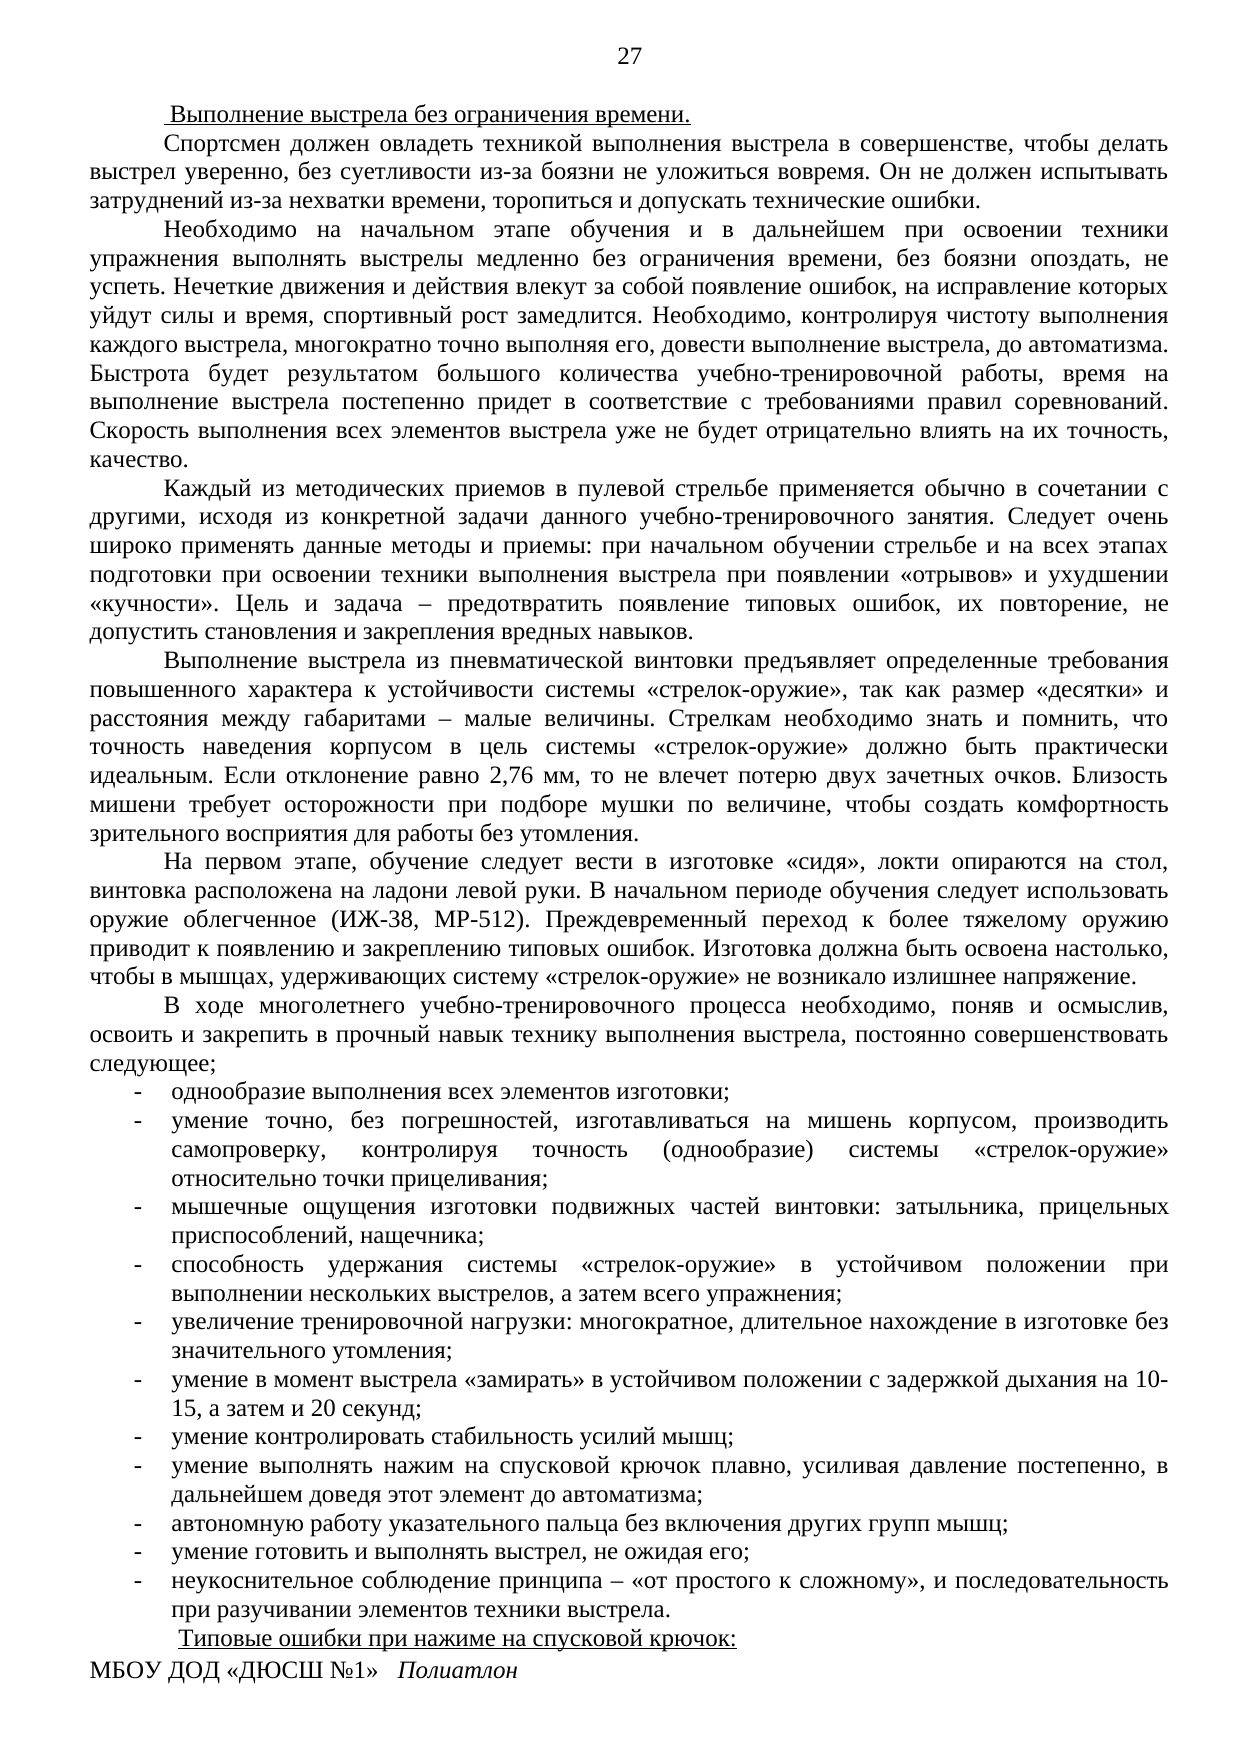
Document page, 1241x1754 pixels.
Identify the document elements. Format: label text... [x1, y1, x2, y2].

text неукоснительное соблюдение принципа – «от простого к сложному», и последовательность при разучивании элементов техники выстрела. [134, 1565, 1170, 1623]
text однообразие выполнения всех элементов изготовки; [134, 1076, 1170, 1105]
text На первом этапе, обучение следует вести в изготовке «сидя», локти опираются на стол, винтовка расположена на ладони левой руки. В начальном периоде обучения следует использовать оружие облегченное (ИЖ-38, МР-512). Преждевременный переход к более тяжелому оружию приводит к появлению и закреплению типовых ошибок. Изготовка должна быть освоена настолько, чтобы в мышцах, удерживающих систему «стрелок-оружие» не возникало излишнее напряжение. [89, 846, 1170, 990]
text Каждый из методических приемов в пулевой стрельбе применяется обычно в сочетании с другими, исходя из конкретной задачи данного учебно-тренировочного занятия. Следует очень широко применять данные методы и приемы: при начальном обучении стрельбе и на всех этапах подготовки при освоении техники выполнения выстрела при появлении «отрывов» и ухудшении «кучности». Цель и задача – предотвратить появление типовых ошибок, их повторение, не допустить становления и закрепления вредных навыков. [89, 473, 1170, 645]
text Необходимо на начальном этапе обучения и в дальнейшем при освоении техники упражнения выполнять выстрелы медленно без ограничения времени, без боязни опоздать, не успеть. Нечеткие движения и действия влекут за собой появление ошибок, на исправление которых уйдут силы и время, спортивный рост замедлится. Необходимо, контролируя чистоту выполнения каждого выстрела, многократно точно выполняя его, довести выполнение выстрела, до автоматизма. Быстрота будет результатом большого количества учебно-тренировочной работы, время на выполнение выстрела постепенно придет в соответствие с требованиями правил соревнований. Скорость выполнения всех элементов выстрела уже не будет отрицательно влиять на их точность, качество. [89, 214, 1170, 473]
text умение в момент выстрела «замирать» в устойчивом положении с задержкой дыхания на 10-15, а затем и 20 секунд; [134, 1364, 1170, 1421]
list Типовые ошибки при нажиме на спусковой крючок: [178, 1623, 1170, 1651]
text способность удержания системы «стрелок-оружие» в устойчивом положении при выполнении нескольких выстрелов, а затем всего упражнения; [134, 1249, 1170, 1306]
text умение готовить и выполнять выстрел, не ожидая его; [134, 1536, 1170, 1565]
text умение выполнять нажим на спусковой крючок плавно, усиливая давление постепенно, в дальнейшем доведя этот элемент до автоматизма; [134, 1450, 1170, 1508]
text В ходе многолетнего учебно-тренировочного процесса необходимо, поняв и осмыслив, освоить и закрепить в прочный навык технику выполнения выстрела, постоянно совершенствовать следующее; [89, 990, 1170, 1076]
text умение точно, без погрешностей, изготавливаться на мишень корпусом, производить самопроверку, контролируя точность (однообразие) системы «стрелок-оружие» относительно точки прицеливания; [134, 1105, 1170, 1191]
text умение контролировать стабильность усилий мышц; [134, 1421, 1170, 1450]
text увеличение тренировочной нагрузки: многократное, длительное нахождение в изготовке без значительного утомления; [134, 1306, 1170, 1364]
text Выполнение выстрела без ограничения времени. [89, 99, 1170, 128]
text Выполнение выстрела из пневматической винтовки предъявляет определенные требования повышенного характера к устойчивости системы «стрелок-оружие», так как размер «десятки» и расстояния между габаритами – малые величины. Стрелкам необходимо знать и помнить, что точность наведения корпусом в цель системы «стрелок-оружие» должно быть практически идеальным. Если отклонение равно 2,76 мм, то не влечет потерю двух зачетных очков. Близость мишени требует осторожности при подборе мушки по величине, чтобы создать комфортность зрительного восприятия для работы без утомления. [89, 645, 1170, 846]
text Спортсмен должен овладеть техникой выполнения выстрела в совершенстве, чтобы делать выстрел уверенно, без суетливости из-за боязни не уложиться вовремя. Он не должен испытывать затруднений из-за нехватки времени, торопиться и допускать технические ошибки. [89, 128, 1170, 214]
text автономную работу указательного пальца без включения других групп мышц; [134, 1508, 1170, 1536]
text мышечные ощущения изготовки подвижных частей винтовки: затыльника, прицельных приспособлений, нащечника; [134, 1191, 1170, 1249]
